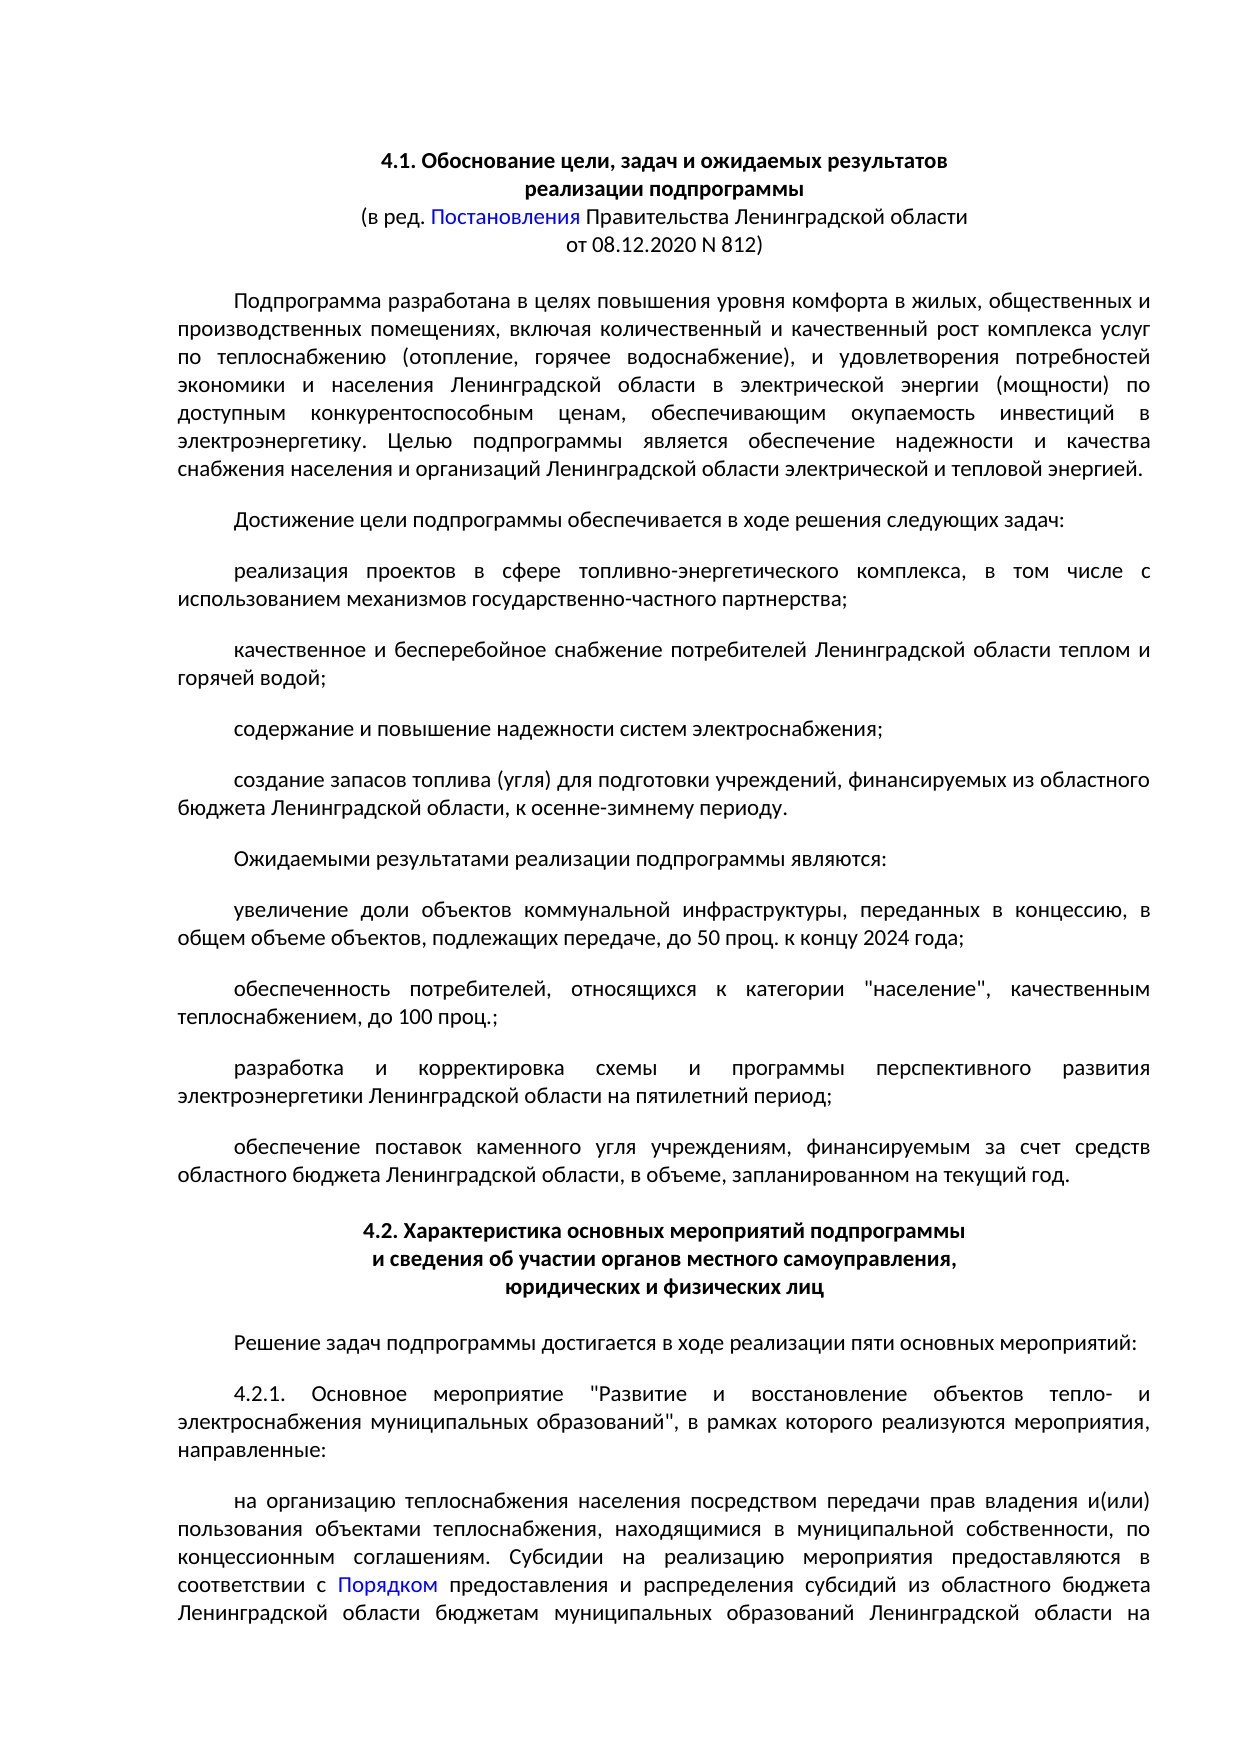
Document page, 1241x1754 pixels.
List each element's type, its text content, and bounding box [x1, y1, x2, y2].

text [177, 1486, 1152, 1626]
text увеличение доли объектов коммунальной инфраструктуры, переданных в концессию, в общем объеме объектов, подлежащих передаче, до 50 проц. к концу 2024 года; [177, 895, 1152, 951]
text от 08.12.2020 N 812) [177, 230, 1152, 258]
text реализация проектов в сфере топливно-энергетического комплекса, в том числе с использованием механизмов государственно-частного партнерства; [177, 556, 1152, 612]
text 4.2.1. Основное мероприятие "Развитие и восстановление объектов тепло- и электроснабжения муниципальных образований", в рамках которого реализуются мероприятия, направленные: [177, 1379, 1152, 1463]
text разработка и корректировка схемы и программы перспективного развития электроэнергетики Ленинградской области на пятилетний период; [177, 1053, 1152, 1109]
text создание запасов топлива (угля) для подготовки учреждений, финансируемых из областного бюджета Ленинградской области, к осенне-зимнему периоду. [177, 765, 1152, 821]
title 4.1. Обоснование цели, задач и ожидаемых результатов [177, 146, 1152, 174]
text обеспеченность потребителей, относящихся к категории "население", качественным теплоснабжением, до 100 проц.; [177, 974, 1152, 1030]
title и сведения об участии органов местного самоуправления, [177, 1244, 1152, 1272]
text Подпрограмма разработана в целях повышения уровня комфорта в жилых, общественных и производственных помещениях, включая количественный и качественный рост комплекса услуг по теплоснабжению (отопление, горячее водоснабжение), и удовлетворения потребностей экономики и населения Ленинградской области в электрической энергии (мощности) по доступным конкурентоспособным ценам, обеспечивающим окупаемость инвестиций в электроэнергетику. Целью подпрограммы является обеспечение надежности и качества снабжения населения и организаций Ленинградской области электрической и тепловой энергией. [177, 286, 1152, 482]
title 4.2. Характеристика основных мероприятий подпрограммы [177, 1216, 1152, 1244]
text содержание и повышение надежности систем электроснабжения; [177, 714, 1152, 742]
text Ожидаемыми результатами реализации подпрограммы являются: [177, 844, 1152, 872]
title юридических и физических лиц [177, 1272, 1152, 1300]
text Решение задач подпрограммы достигается в ходе реализации пяти основных мероприятий: [177, 1328, 1152, 1356]
text Достижение цели подпрограммы обеспечивается в ходе решения следующих задач: [177, 505, 1152, 533]
text качественное и бесперебойное снабжение потребителей Ленинградской области теплом и горячей водой; [177, 635, 1152, 691]
title реализации подпрограммы [177, 174, 1152, 202]
text (в ред. Постановления Правительства Ленинградской области [177, 202, 1152, 230]
text обеспечение поставок каменного угля учреждениям, финансируемым за счет средств областного бюджета Ленинградской области, в объеме, запланированном на текущий год. [177, 1132, 1152, 1188]
